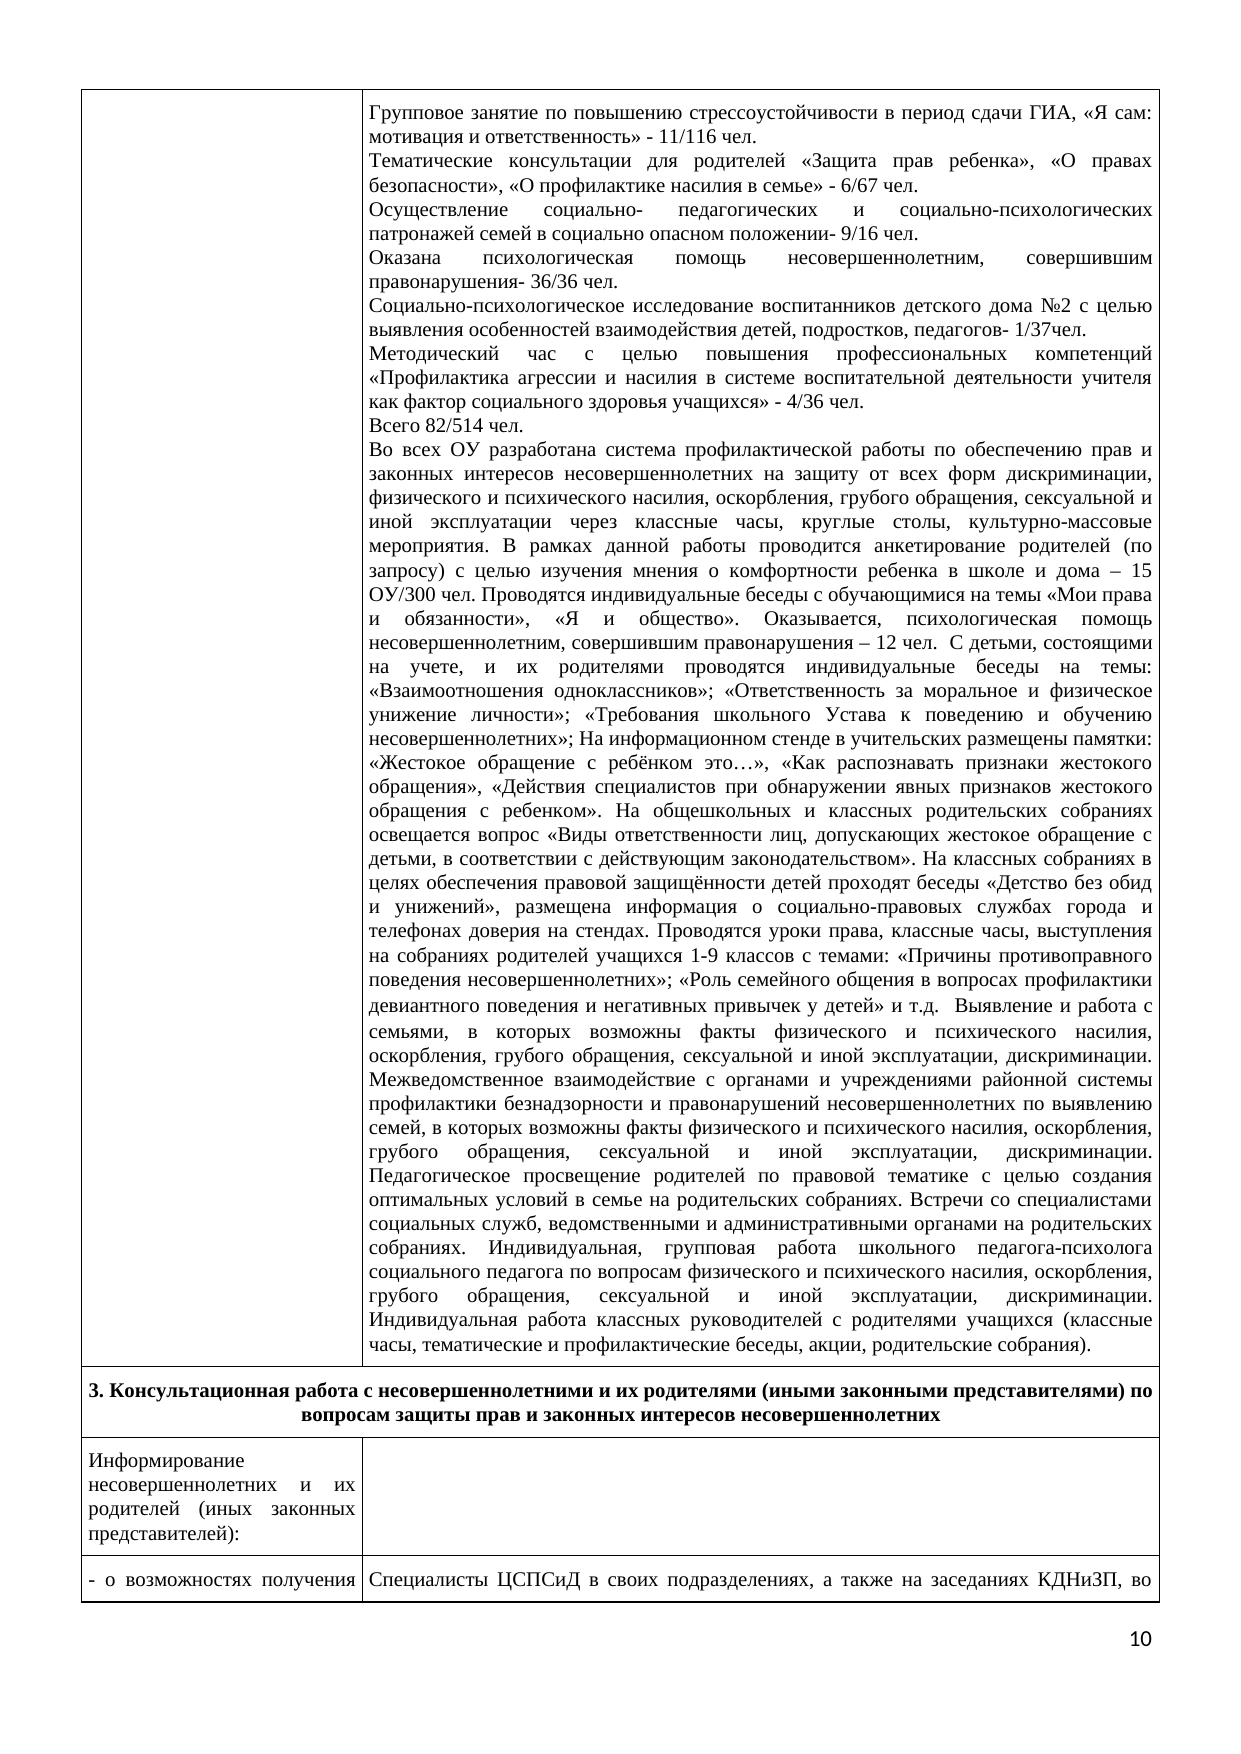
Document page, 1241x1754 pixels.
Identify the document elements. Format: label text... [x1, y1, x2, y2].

table_cell 3. Консультационная работа с несовершеннолетними и их родителями (иными законными представителями) по вопросам защиты прав и законных интересов несовершеннолетних [82, 1367, 1159, 1437]
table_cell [363, 1556, 1159, 1601]
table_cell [82, 90, 362, 1366]
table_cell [82, 1556, 362, 1601]
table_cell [363, 90, 1159, 1366]
table_cell [363, 1438, 1159, 1555]
table_cell Информирование несовершеннолетних и их родителей (иных законных представителей): [82, 1438, 362, 1555]
